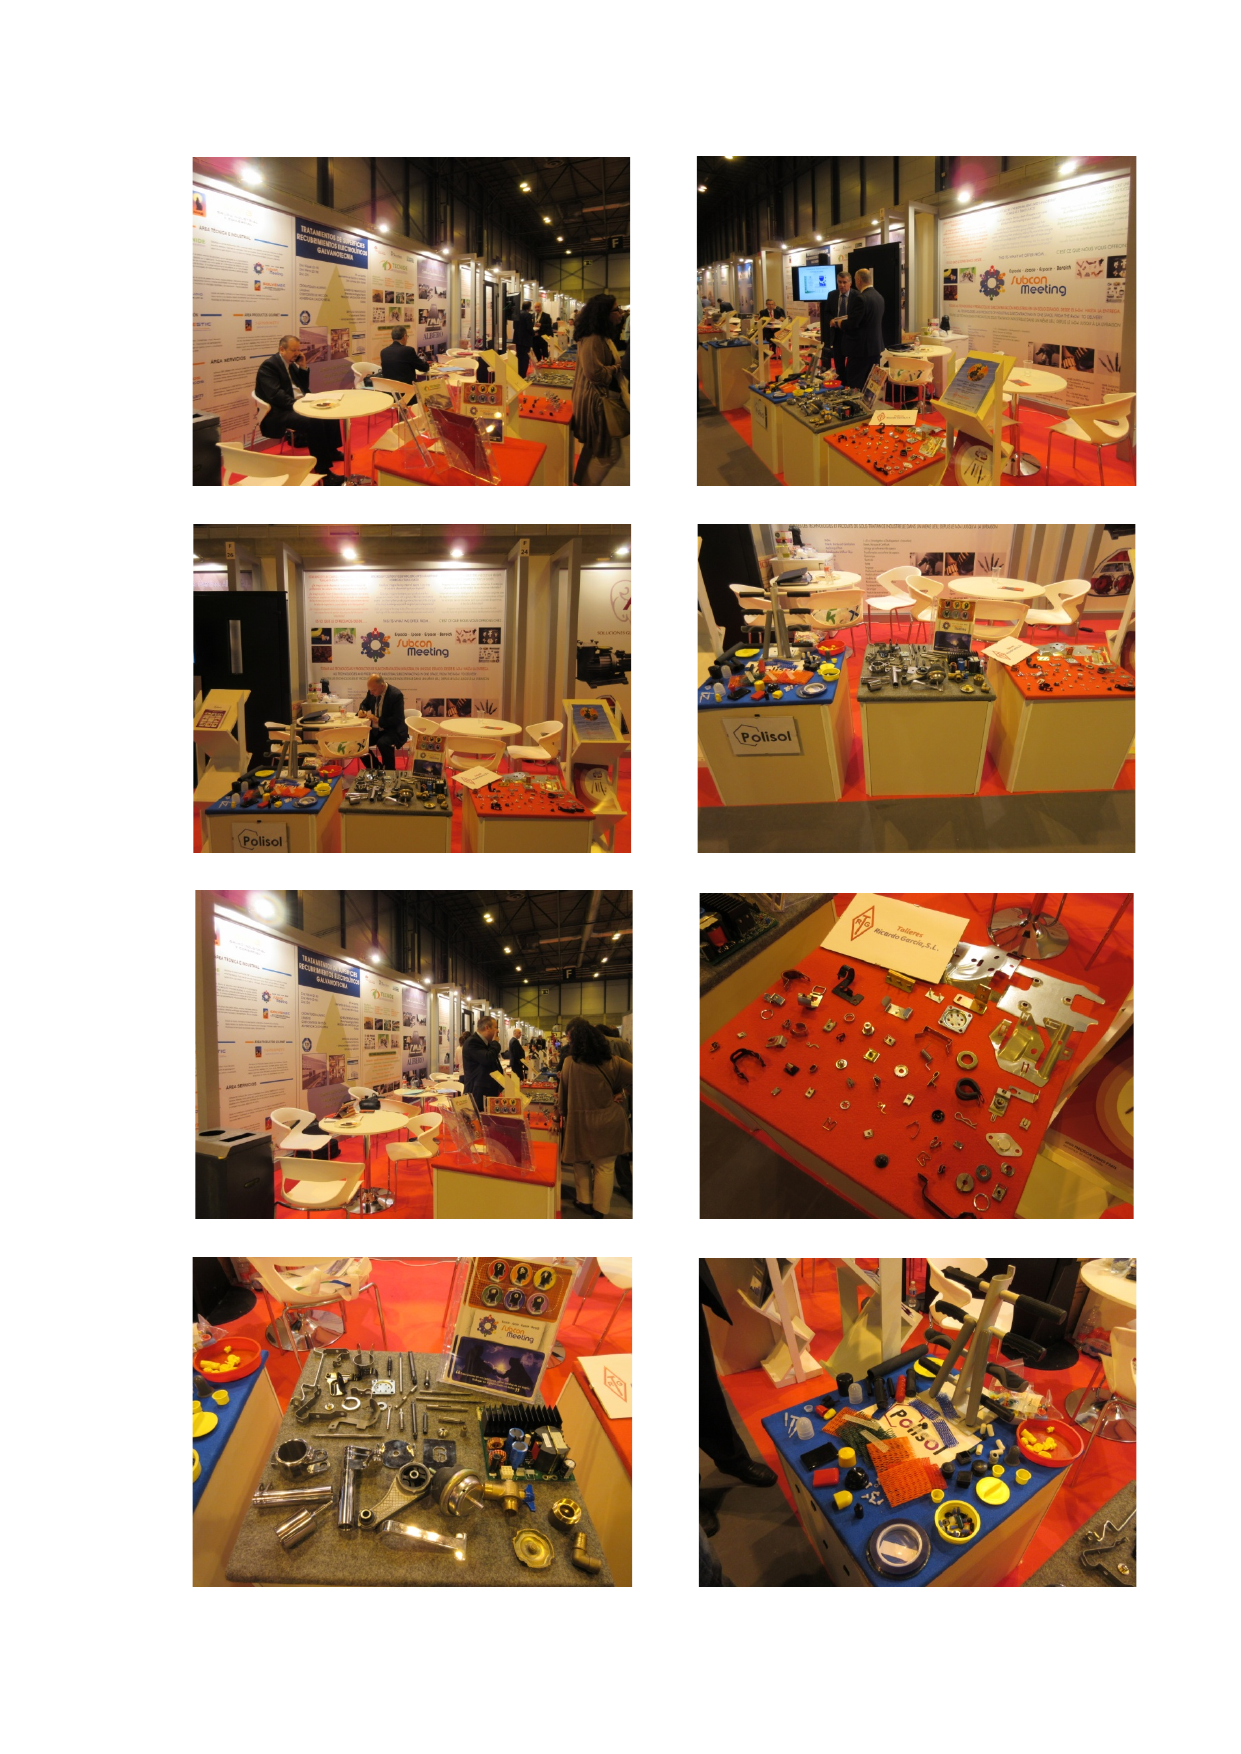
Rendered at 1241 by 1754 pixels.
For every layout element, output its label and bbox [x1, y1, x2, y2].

picture [192, 157, 630, 486]
picture [697, 524, 1136, 853]
picture [696, 156, 1137, 486]
picture [699, 893, 1134, 1219]
picture [192, 1257, 633, 1587]
picture [698, 1258, 1137, 1587]
picture [193, 524, 632, 853]
picture [195, 890, 633, 1219]
